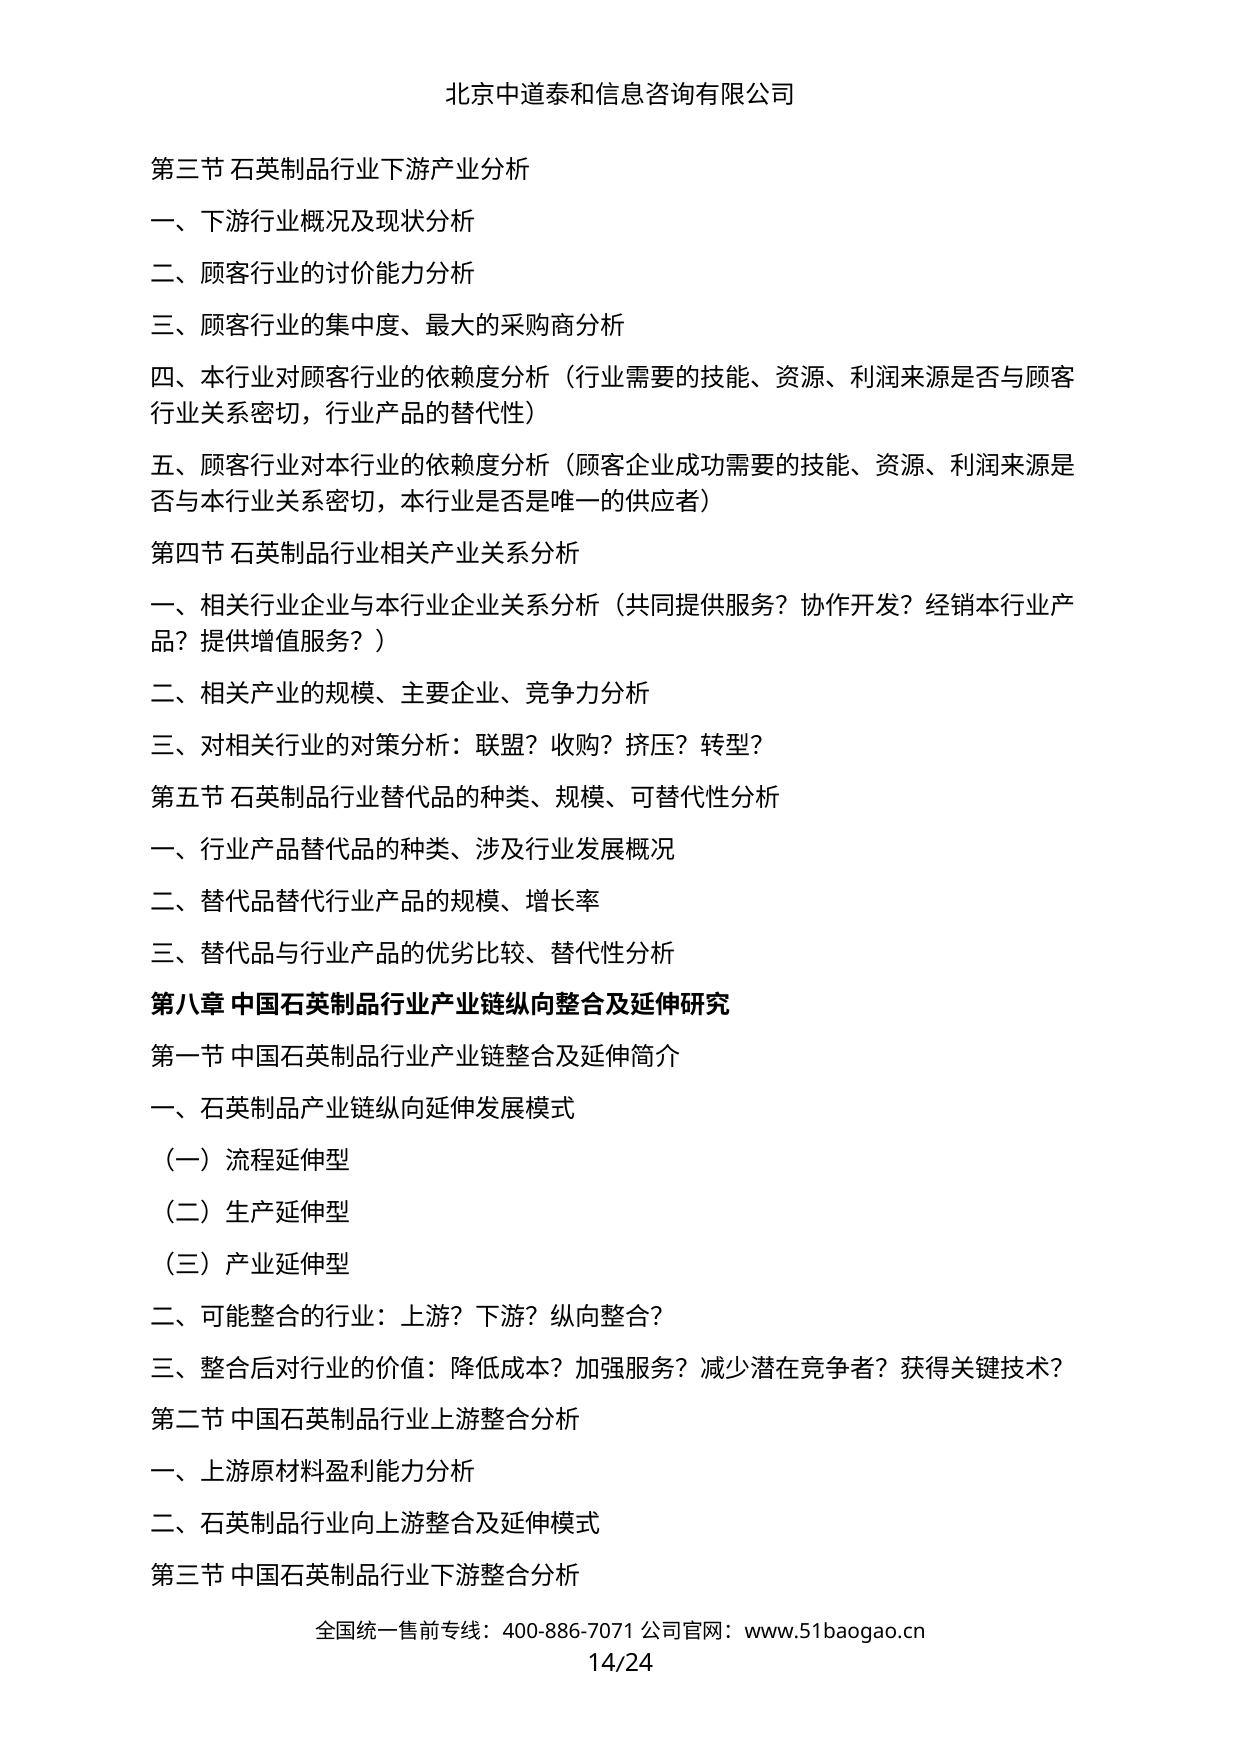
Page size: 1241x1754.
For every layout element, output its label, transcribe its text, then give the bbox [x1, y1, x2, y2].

text 第三节 中国石英制品行业下游整合分析 [150, 1556, 1090, 1592]
text 五、顾客行业对本行业的依赖度分析（顾客企业成功需要的技能、资源、利润来源是否与本行业关系密切，本行业是否是唯一的供应者） [150, 446, 1090, 518]
text 三、整合后对行业的价值：降低成本？加强服务？减少潜在竞争者？获得关键技术？ [150, 1348, 1090, 1384]
text 四、本行业对顾客行业的依赖度分析（行业需要的技能、资源、利润来源是否与顾客行业关系密切，行业产品的替代性） [150, 357, 1090, 430]
text （三）产业延伸型 [150, 1244, 1090, 1281]
text 三、替代品与行业产品的优劣比较、替代性分析 [150, 933, 1090, 969]
text 第五节 石英制品行业替代品的种类、规模、可替代性分析 [150, 777, 1090, 814]
text 一、上游原材料盈利能力分析 [150, 1452, 1090, 1488]
text 二、相关产业的规模、主要企业、竞争力分析 [150, 674, 1090, 710]
text 第二节 中国石英制品行业上游整合分析 [150, 1400, 1090, 1436]
text 一、下游行业概况及现状分析 [150, 202, 1090, 238]
text 第三节 石英制品行业下游产业分析 [150, 150, 1090, 186]
text 三、顾客行业的集中度、最大的采购商分析 [150, 306, 1090, 342]
text （一）流程延伸型 [150, 1141, 1090, 1177]
text （二）生产延伸型 [150, 1192, 1090, 1229]
text 二、可能整合的行业：上游？下游？纵向整合？ [150, 1296, 1090, 1332]
text 二、石英制品行业向上游整合及延伸模式 [150, 1504, 1090, 1540]
text 第四节 石英制品行业相关产业关系分析 [150, 534, 1090, 570]
text 第八章 中国石英制品行业产业链纵向整合及延伸研究 [150, 985, 1090, 1021]
text 一、行业产品替代品的种类、涉及行业发展概况 [150, 829, 1090, 866]
text 二、顾客行业的讨价能力分析 [150, 254, 1090, 290]
text 一、相关行业企业与本行业企业关系分析（共同提供服务？协作开发？经销本行业产品？提供增值服务？） [150, 586, 1090, 658]
text 三、对相关行业的对策分析：联盟？收购？挤压？转型？ [150, 726, 1090, 762]
text 第一节 中国石英制品行业产业链整合及延伸简介 [150, 1037, 1090, 1073]
text 一、石英制品产业链纵向延伸发展模式 [150, 1089, 1090, 1125]
text 二、替代品替代行业产品的规模、增长率 [150, 881, 1090, 917]
